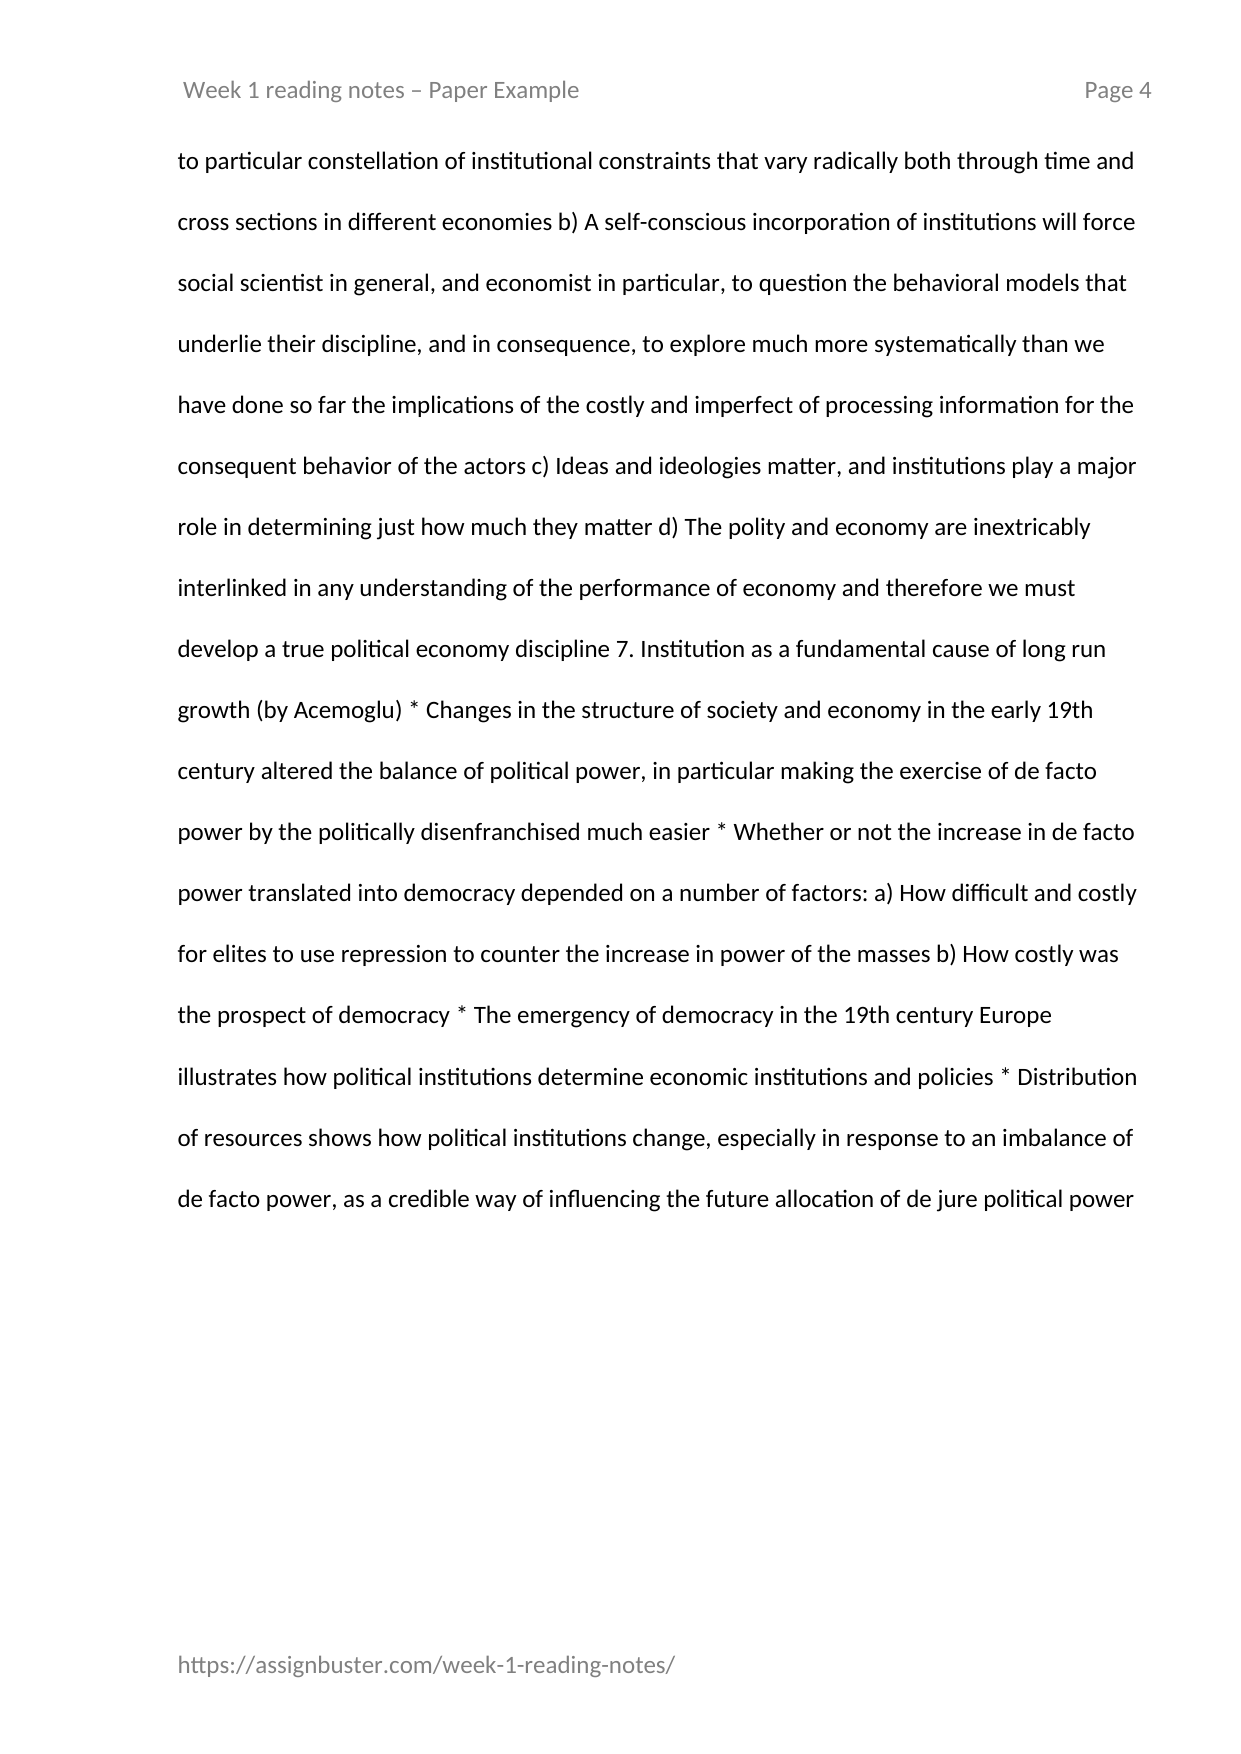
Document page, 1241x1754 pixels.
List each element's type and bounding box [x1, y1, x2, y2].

text [177, 145, 1152, 1213]
